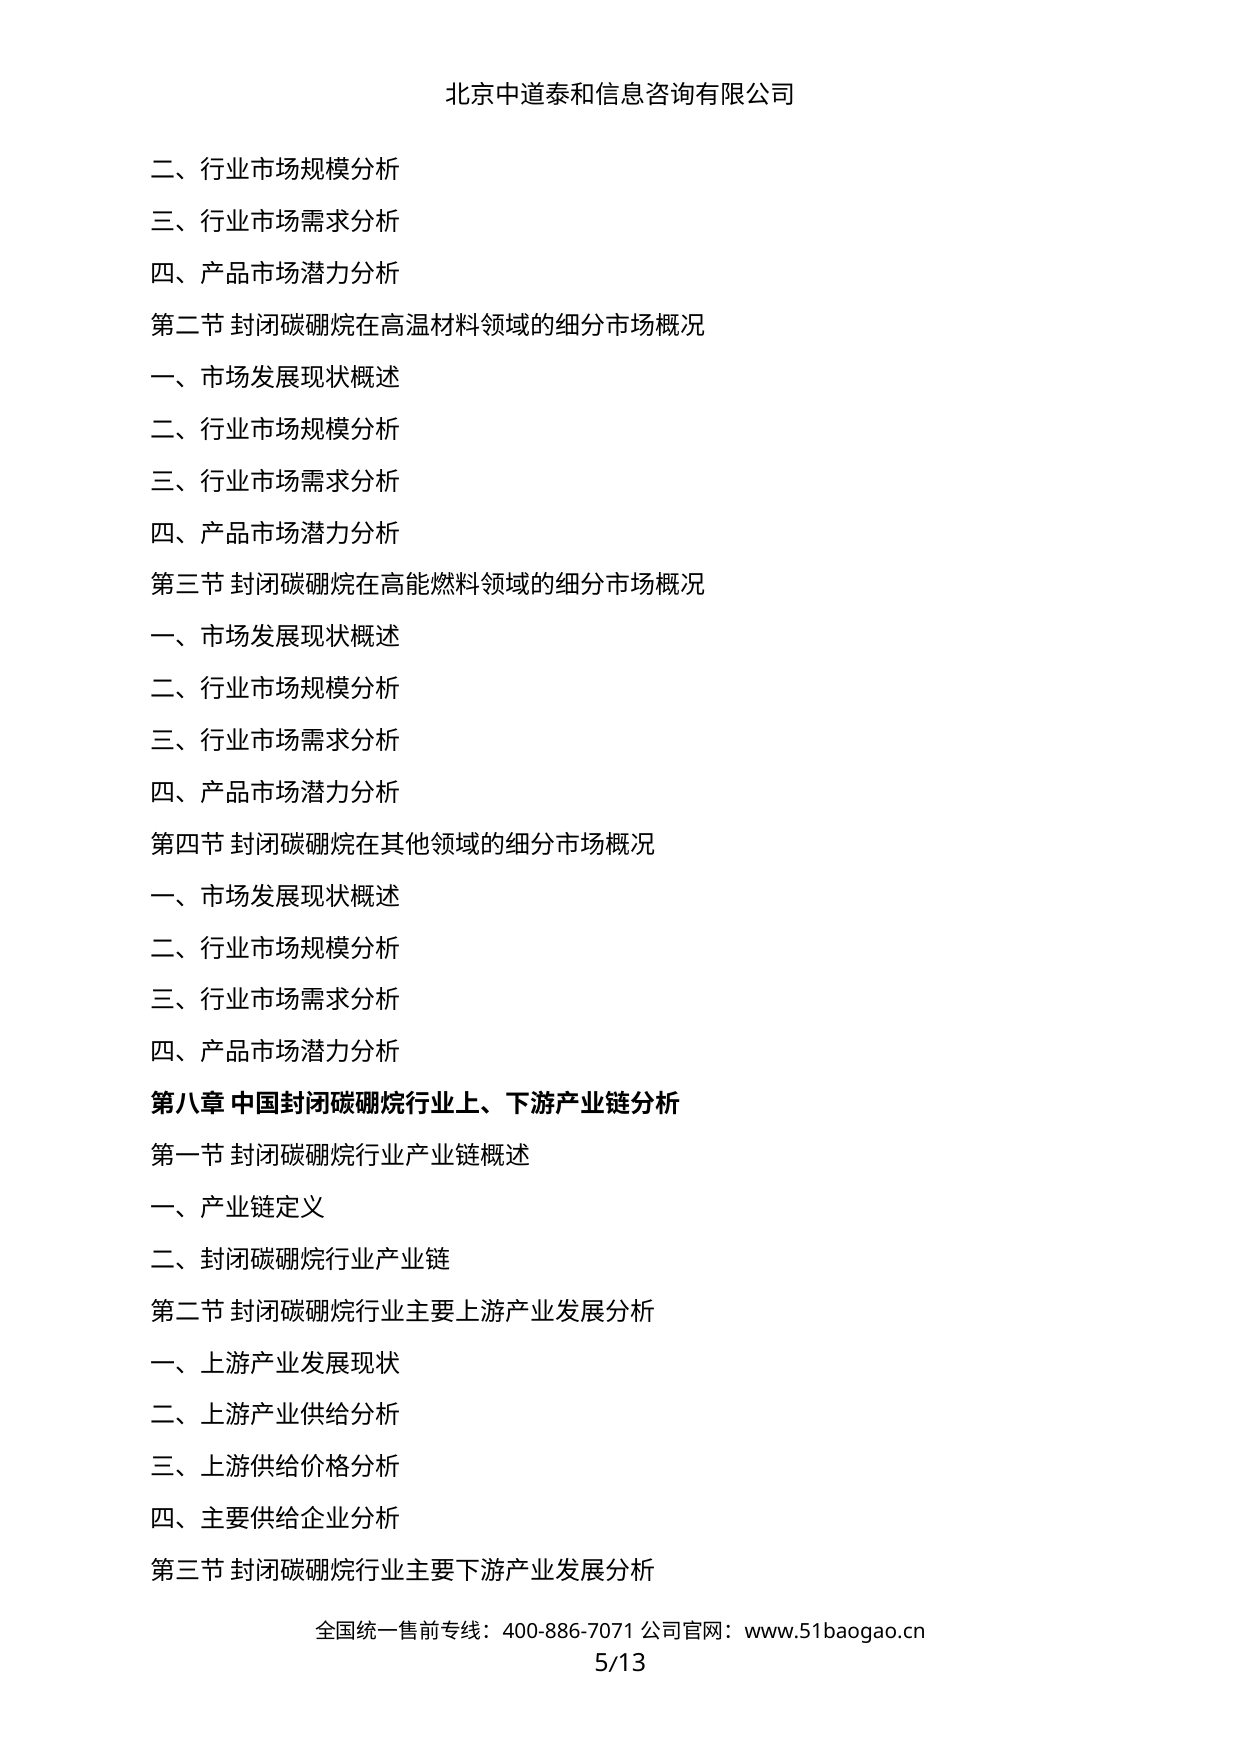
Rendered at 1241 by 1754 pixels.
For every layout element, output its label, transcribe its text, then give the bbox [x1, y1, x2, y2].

text 二、行业市场规模分析 [150, 928, 1090, 964]
text 三、行业市场需求分析 [150, 721, 1090, 757]
text 四、产品市场潜力分析 [150, 513, 1090, 549]
text 二、行业市场规模分析 [150, 150, 1090, 186]
text 四、产品市场潜力分析 [150, 254, 1090, 290]
text 第一节 封闭碳硼烷行业产业链概述 [150, 1136, 1090, 1172]
text 第二节 封闭碳硼烷在高温材料领域的细分市场概况 [150, 306, 1090, 342]
text 三、上游供给价格分析 [150, 1447, 1090, 1483]
text 二、封闭碳硼烷行业产业链 [150, 1239, 1090, 1276]
text 二、上游产业供给分析 [150, 1395, 1090, 1431]
text 一、上游产业发展现状 [150, 1343, 1090, 1379]
text 四、产品市场潜力分析 [150, 772, 1090, 809]
text 第四节 封闭碳硼烷在其他领域的细分市场概况 [150, 824, 1090, 861]
text 二、行业市场规模分析 [150, 669, 1090, 705]
text 四、产品市场潜力分析 [150, 1032, 1090, 1068]
text 第三节 封闭碳硼烷在高能燃料领域的细分市场概况 [150, 565, 1090, 601]
text 二、行业市场规模分析 [150, 409, 1090, 446]
text 第二节 封闭碳硼烷行业主要上游产业发展分析 [150, 1291, 1090, 1327]
text 三、行业市场需求分析 [150, 202, 1090, 238]
text 一、产业链定义 [150, 1187, 1090, 1224]
text 三、行业市场需求分析 [150, 980, 1090, 1016]
text 第八章 中国封闭碳硼烷行业上、下游产业链分析 [150, 1084, 1090, 1120]
text 四、主要供给企业分析 [150, 1499, 1090, 1535]
text 一、市场发展现状概述 [150, 617, 1090, 653]
text 一、市场发展现状概述 [150, 357, 1090, 394]
text 一、市场发展现状概述 [150, 876, 1090, 912]
text 三、行业市场需求分析 [150, 461, 1090, 497]
text 第三节 封闭碳硼烷行业主要下游产业发展分析 [150, 1551, 1090, 1587]
